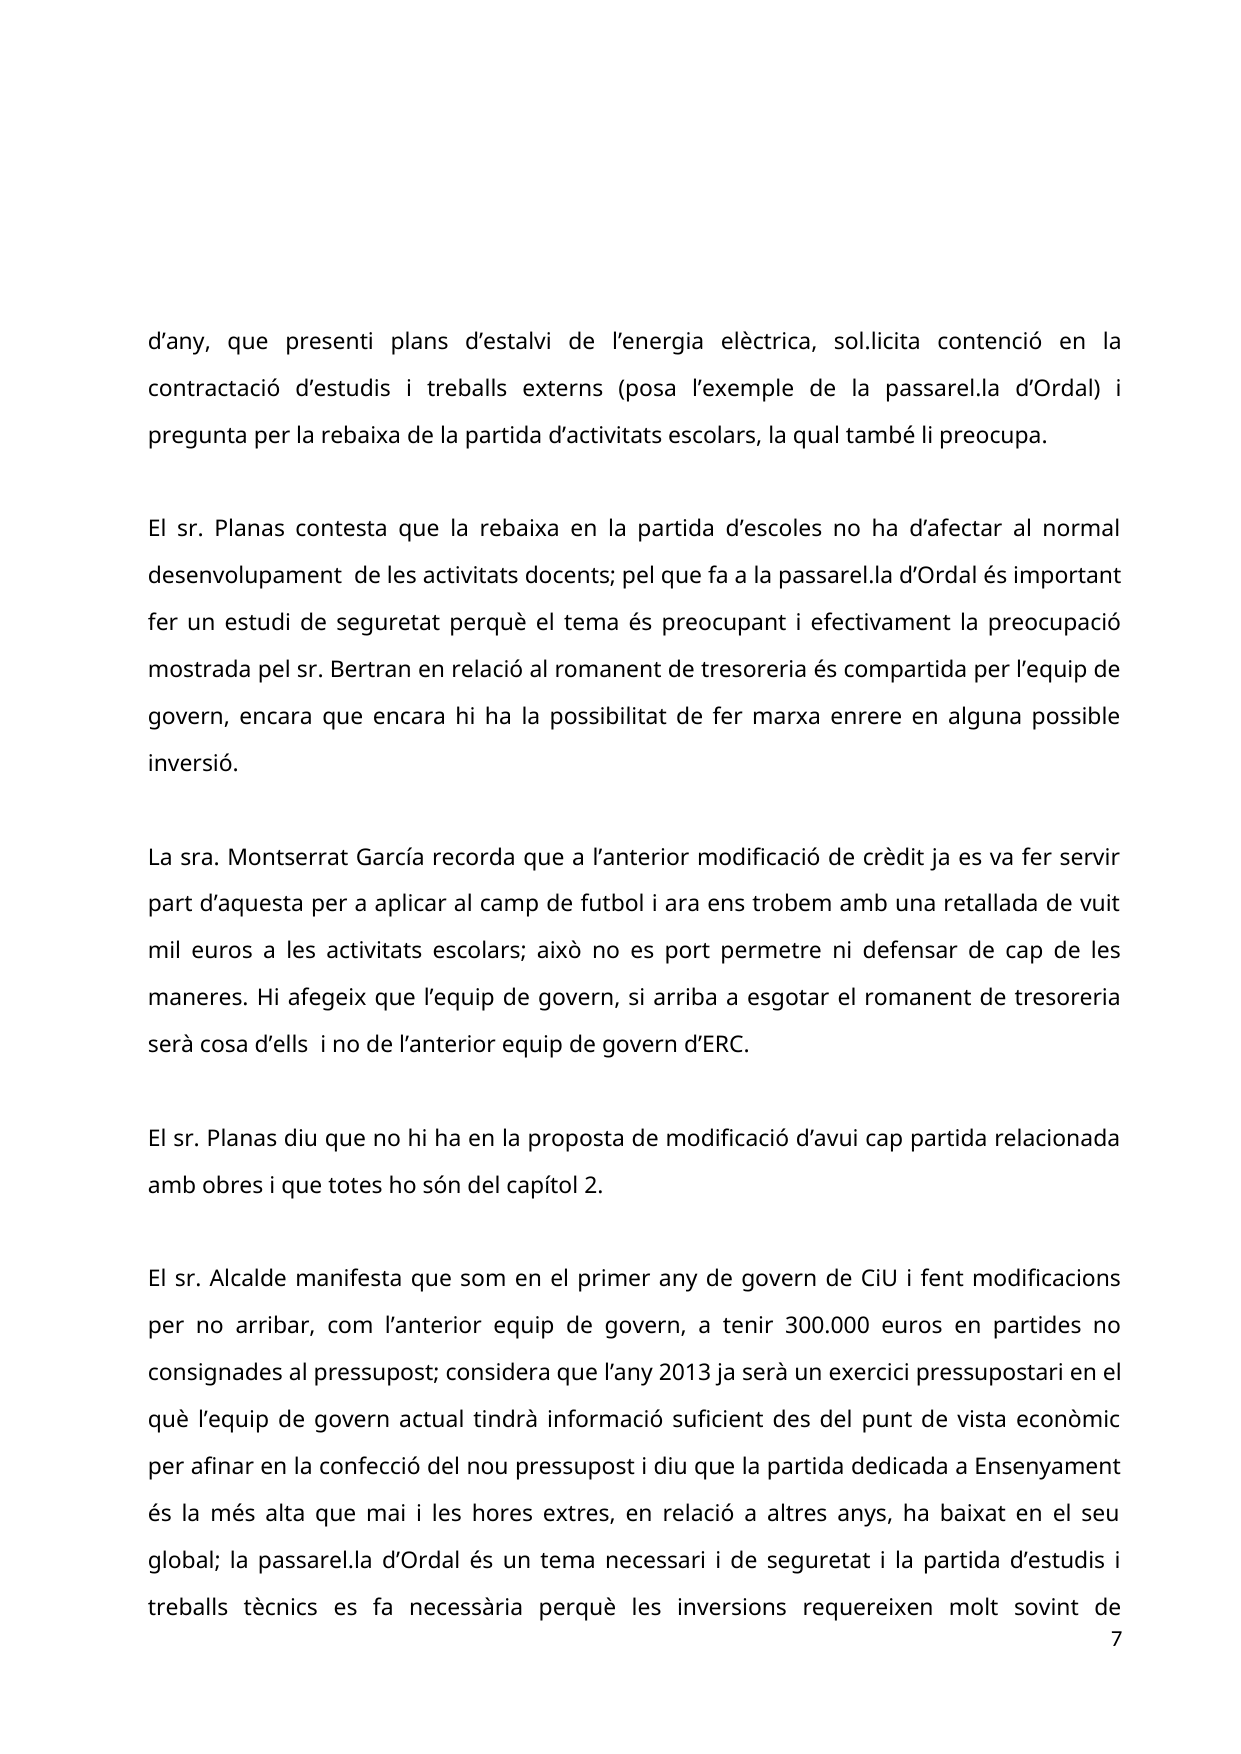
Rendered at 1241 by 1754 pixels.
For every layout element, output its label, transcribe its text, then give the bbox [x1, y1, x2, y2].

text La sra. Montserrat García recorda que a l’anterior modificació de crèdit ja es va fer servir part d’aquesta per a aplicar al camp de futbol i ara ens trobem amb una retallada de vuit mil euros a les activitats escolars; això no es port permetre ni defensar de cap de les maneres. Hi afegeix que l’equip de govern, si arriba a esgotar el romanent de tresoreria serà cosa d’ells i no de l’anterior equip de govern d’ERC. [148, 841, 1122, 1059]
text El sr. Planas diu que no hi ha en la proposta de modificació d’avui cap partida relacionada amb obres i que totes ho són del capítol 2. [148, 1122, 1122, 1200]
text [148, 1262, 1122, 1622]
text El sr. Planas contesta que la rebaixa en la partida d’escoles no ha d’afectar al normal desenvolupament de les activitats docents; pel que fa a la passarel.la d’Ordal és important fer un estudi de seguretat perquè el tema és preocupant i efectivament la preocupació mostrada pel sr. Bertran en relació al romanent de tresoreria és compartida per l’equip de govern, encara que encara hi ha la possibilitat de fer marxa enrere en alguna possible inversió. [148, 512, 1122, 778]
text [148, 325, 1122, 450]
